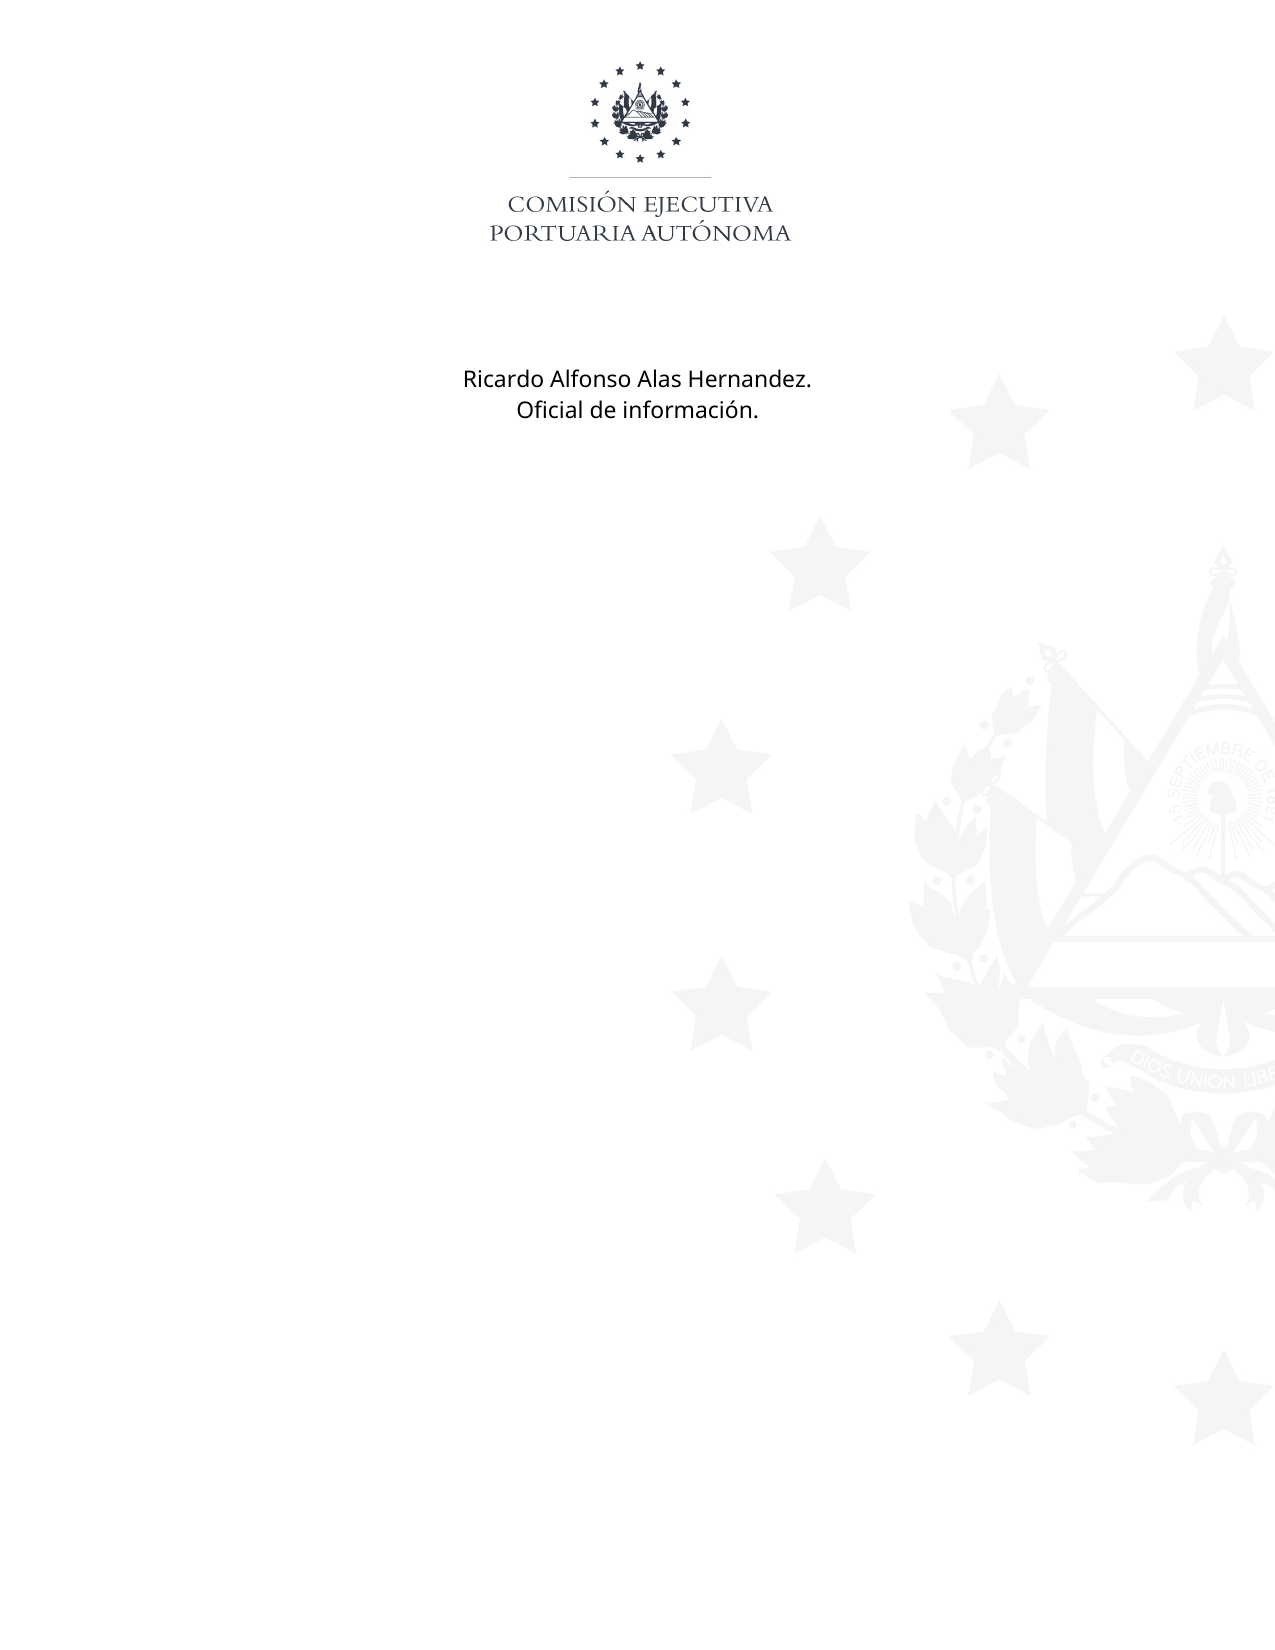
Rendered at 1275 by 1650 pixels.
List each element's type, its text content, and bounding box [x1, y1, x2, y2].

text Oficial de información. [150, 394, 1125, 425]
picture [0, 0, 1275, 1650]
text Ricardo Alfonso Alas Hernandez. [150, 363, 1125, 394]
